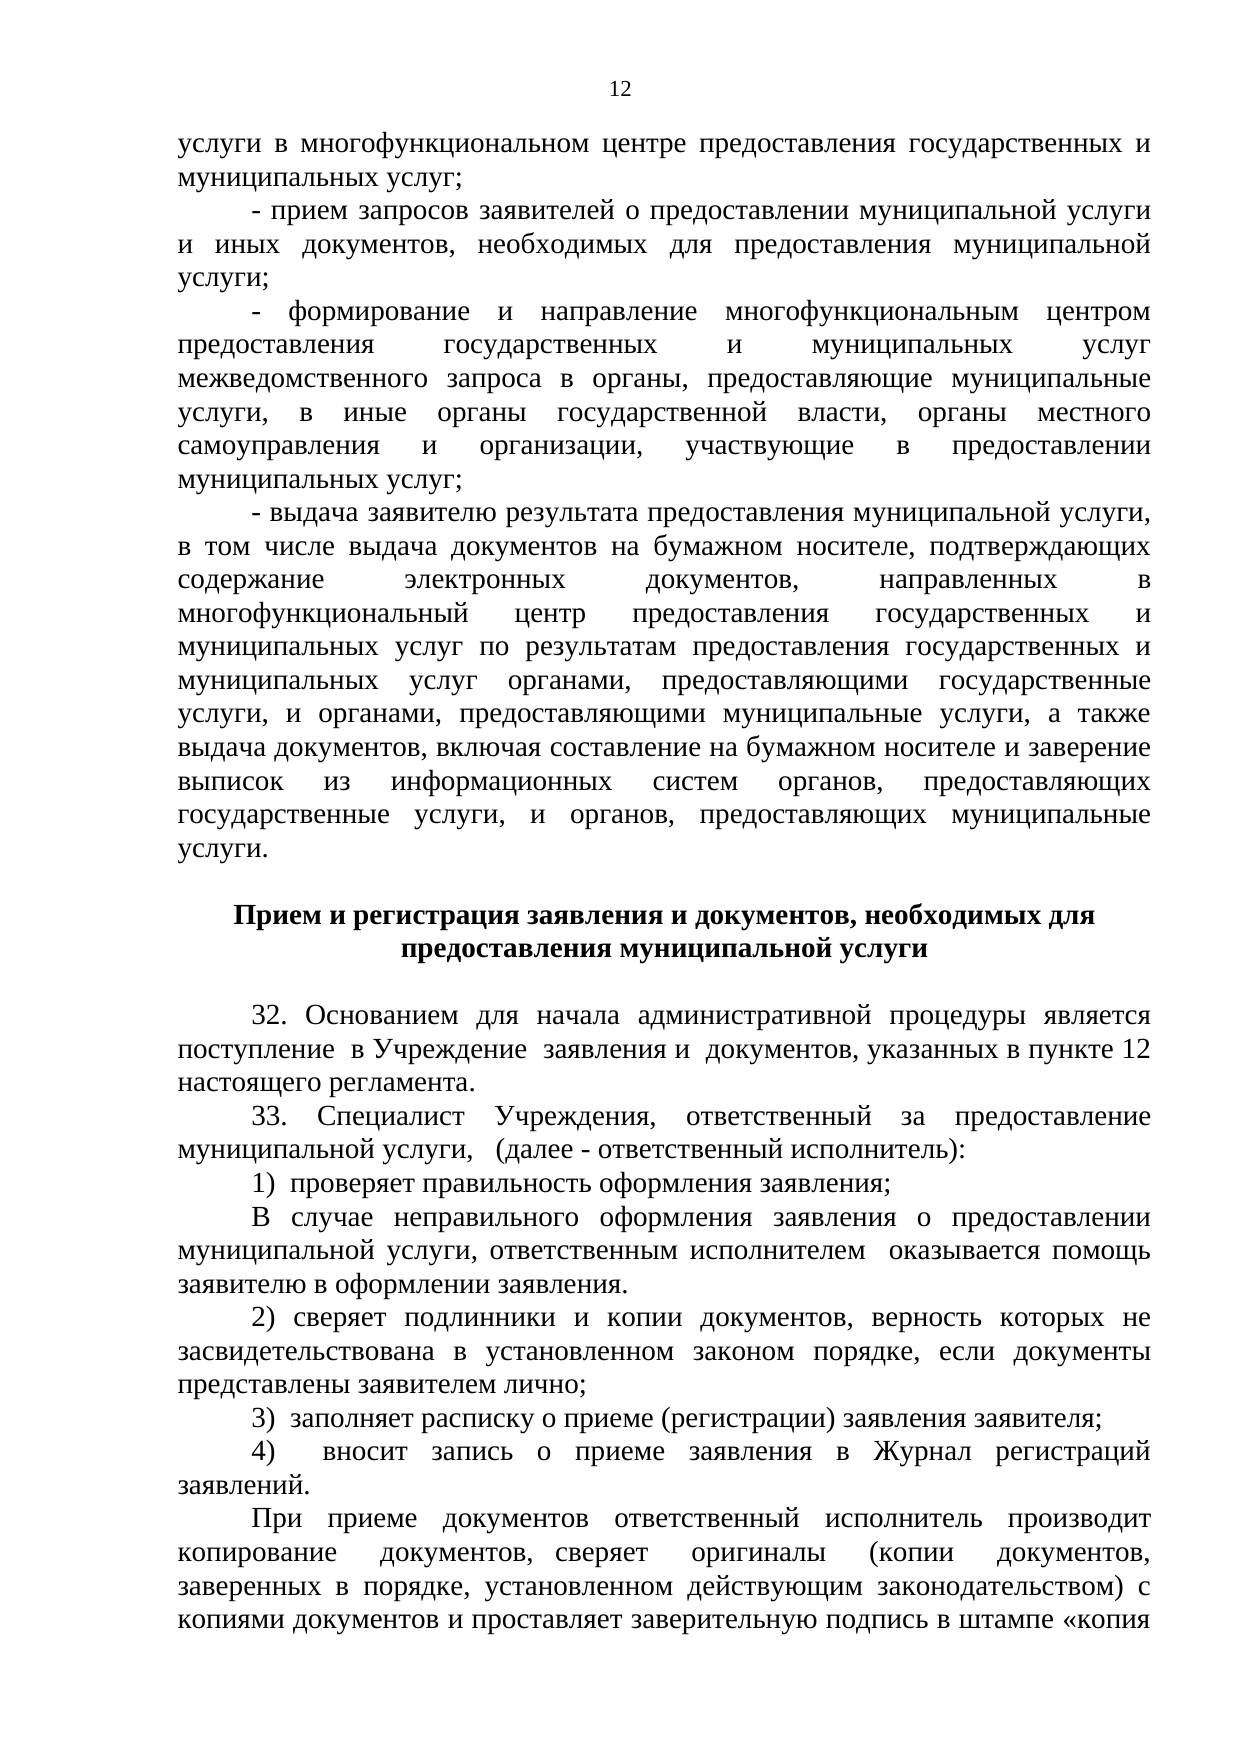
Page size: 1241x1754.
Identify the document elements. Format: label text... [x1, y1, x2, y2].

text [177, 1501, 1152, 1635]
text - прием запросов заявителей о предоставлении муниципальной услуги и иных документов, необходимых для предоставления муниципальной услуги; [177, 192, 1152, 293]
text 2) сверяет подлинники и копии документов, верность которых не засвидетельствована в установленном законом порядке, если документы представлены заявителем лично; [177, 1299, 1152, 1400]
text 32. Основанием для начала административной процедуры является поступление в Учреждение заявления и документов, указанных в пункте 12 настоящего регламента. [177, 997, 1152, 1098]
text - выдача заявителю результата предоставления муниципальной услуги, в том числе выдача документов на бумажном носителе, подтверждающих содержание электронных документов, направленных в многофункциональный центр предоставления государственных и муниципальных услуг по результатам предоставления государственных и муниципальных услуг органами, предоставляющими государственные услуги, и органами, предоставляющими муниципальные услуги, а также выдача документов, включая составление на бумажном носителе и заверение выписок из информационных систем органов, предоставляющих государственные услуги, и органов, предоставляющих муниципальные услуги. [177, 494, 1152, 863]
text 4) вносит запись о приеме заявления в Журнал регистраций заявлений. [177, 1433, 1152, 1501]
text 3) заполняет расписку о приеме (регистрации) заявления заявителя; [177, 1400, 1152, 1433]
text - формирование и направление многофункциональным центром предоставления государственных и муниципальных услуг межведомственного запроса в органы, предоставляющие муниципальные услуги, в иные органы государственной власти, органы местного самоуправления и организации, участвующие в предоставлении муниципальных услуг; [177, 293, 1152, 494]
text В случае неправильного оформления заявления о предоставлении муниципальной услуги, ответственным исполнителем оказывается помощь заявителю в оформлении заявления. [177, 1199, 1152, 1299]
text Прием и регистрация заявления и документов, необходимых для предоставления муниципальной услуги [177, 897, 1152, 964]
text 33. Специалист Учреждения, ответственный за предоставление муниципальной услуги, (далее - ответственный исполнитель): [177, 1098, 1152, 1165]
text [177, 125, 1152, 192]
text 1) проверяет правильность оформления заявления; [177, 1165, 1152, 1199]
